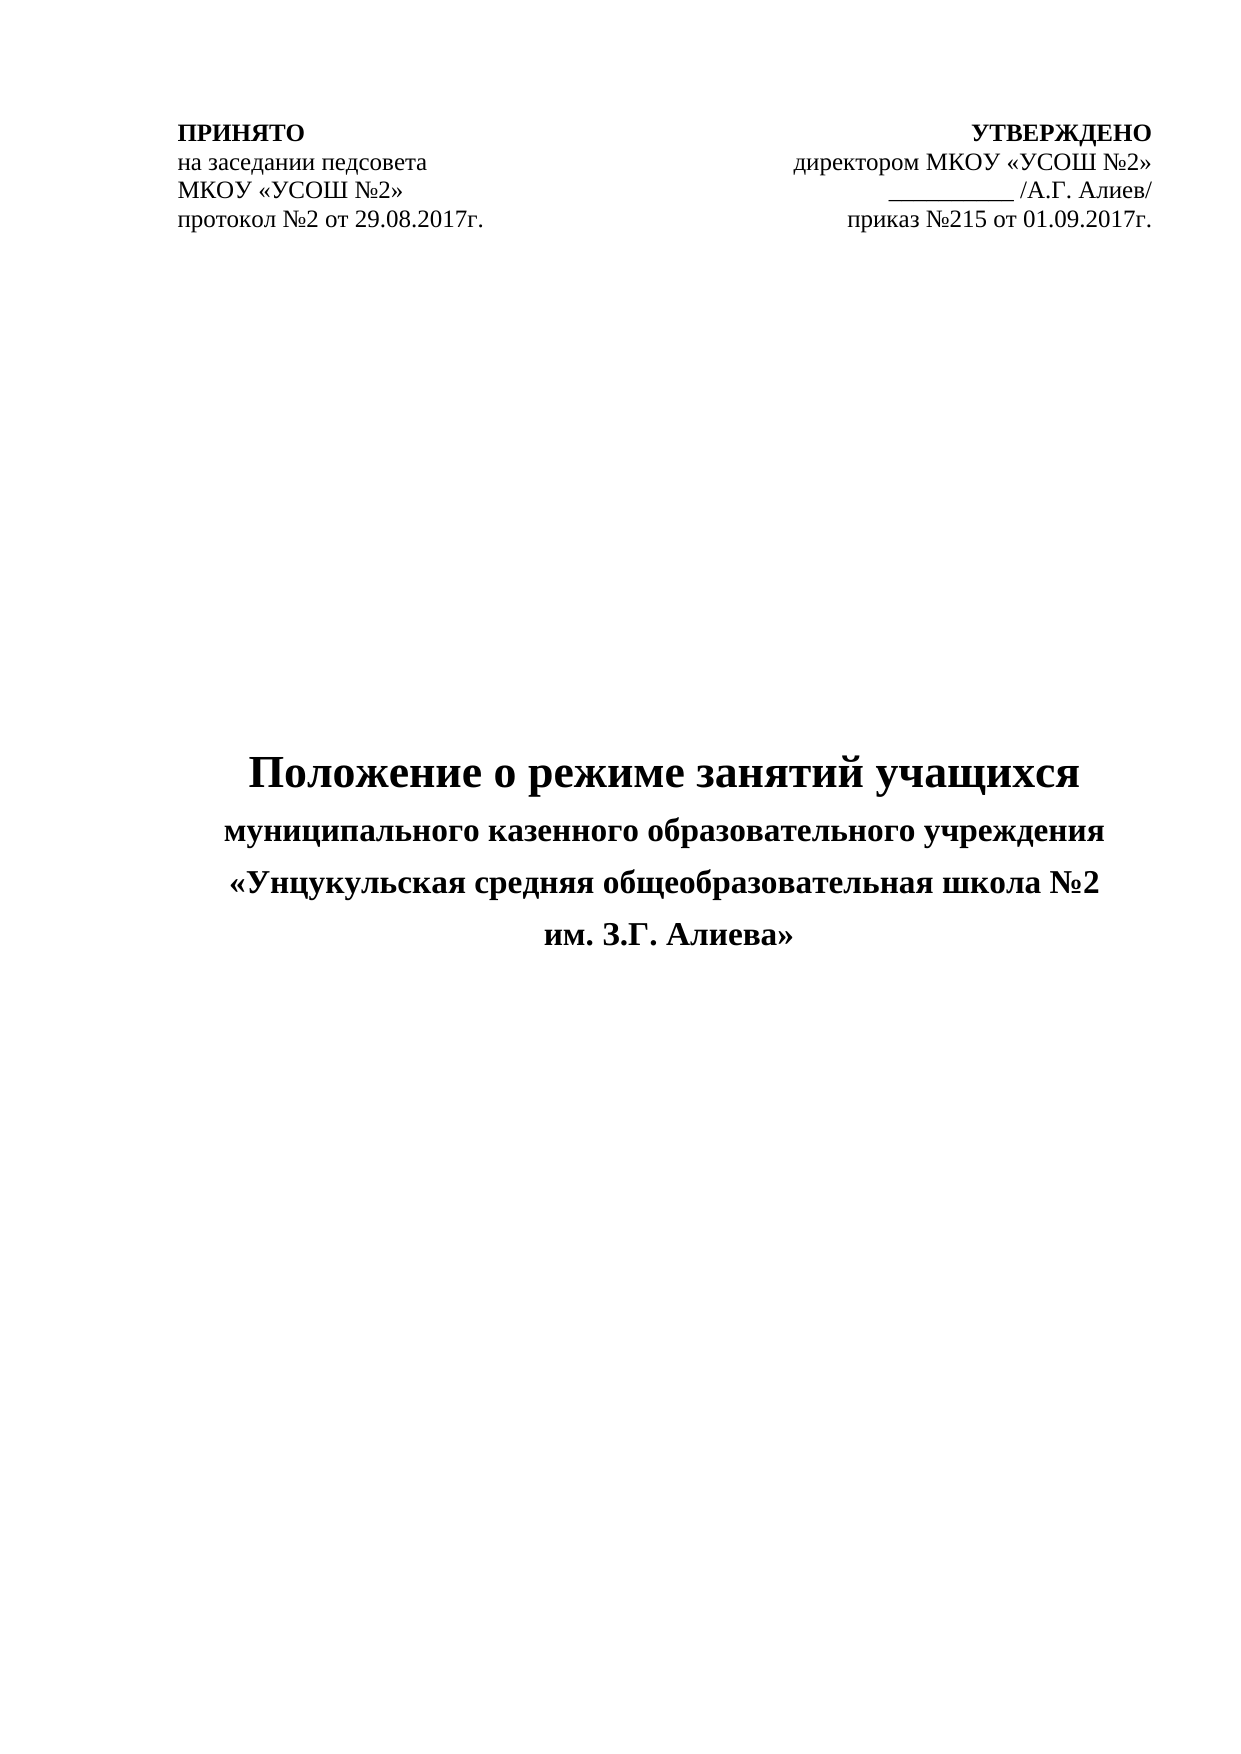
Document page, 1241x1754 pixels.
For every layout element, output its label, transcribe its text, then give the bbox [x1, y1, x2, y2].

text «Унцукульская средняя общеобразовательная школа №2 [177, 863, 1152, 901]
text муниципального казенного образовательного учреждения [177, 811, 1152, 849]
text Положение о режиме занятий учащихся [177, 744, 1152, 797]
text ПРИНЯТО [177, 118, 613, 147]
text МКОУ «УСОШ №2» [177, 176, 613, 204]
text им. З.Г. Алиева» [177, 914, 1152, 953]
text на заседании педсовета [177, 147, 613, 176]
text протокол №2 от 29.08.2017г. [177, 204, 613, 233]
text УТВЕРЖДЕНО директором МКОУ «УСОШ №2» __________ /А.Г. Алиев/ [701, 118, 1152, 204]
text приказ №215 от 01.09.2017г. [701, 204, 1152, 233]
